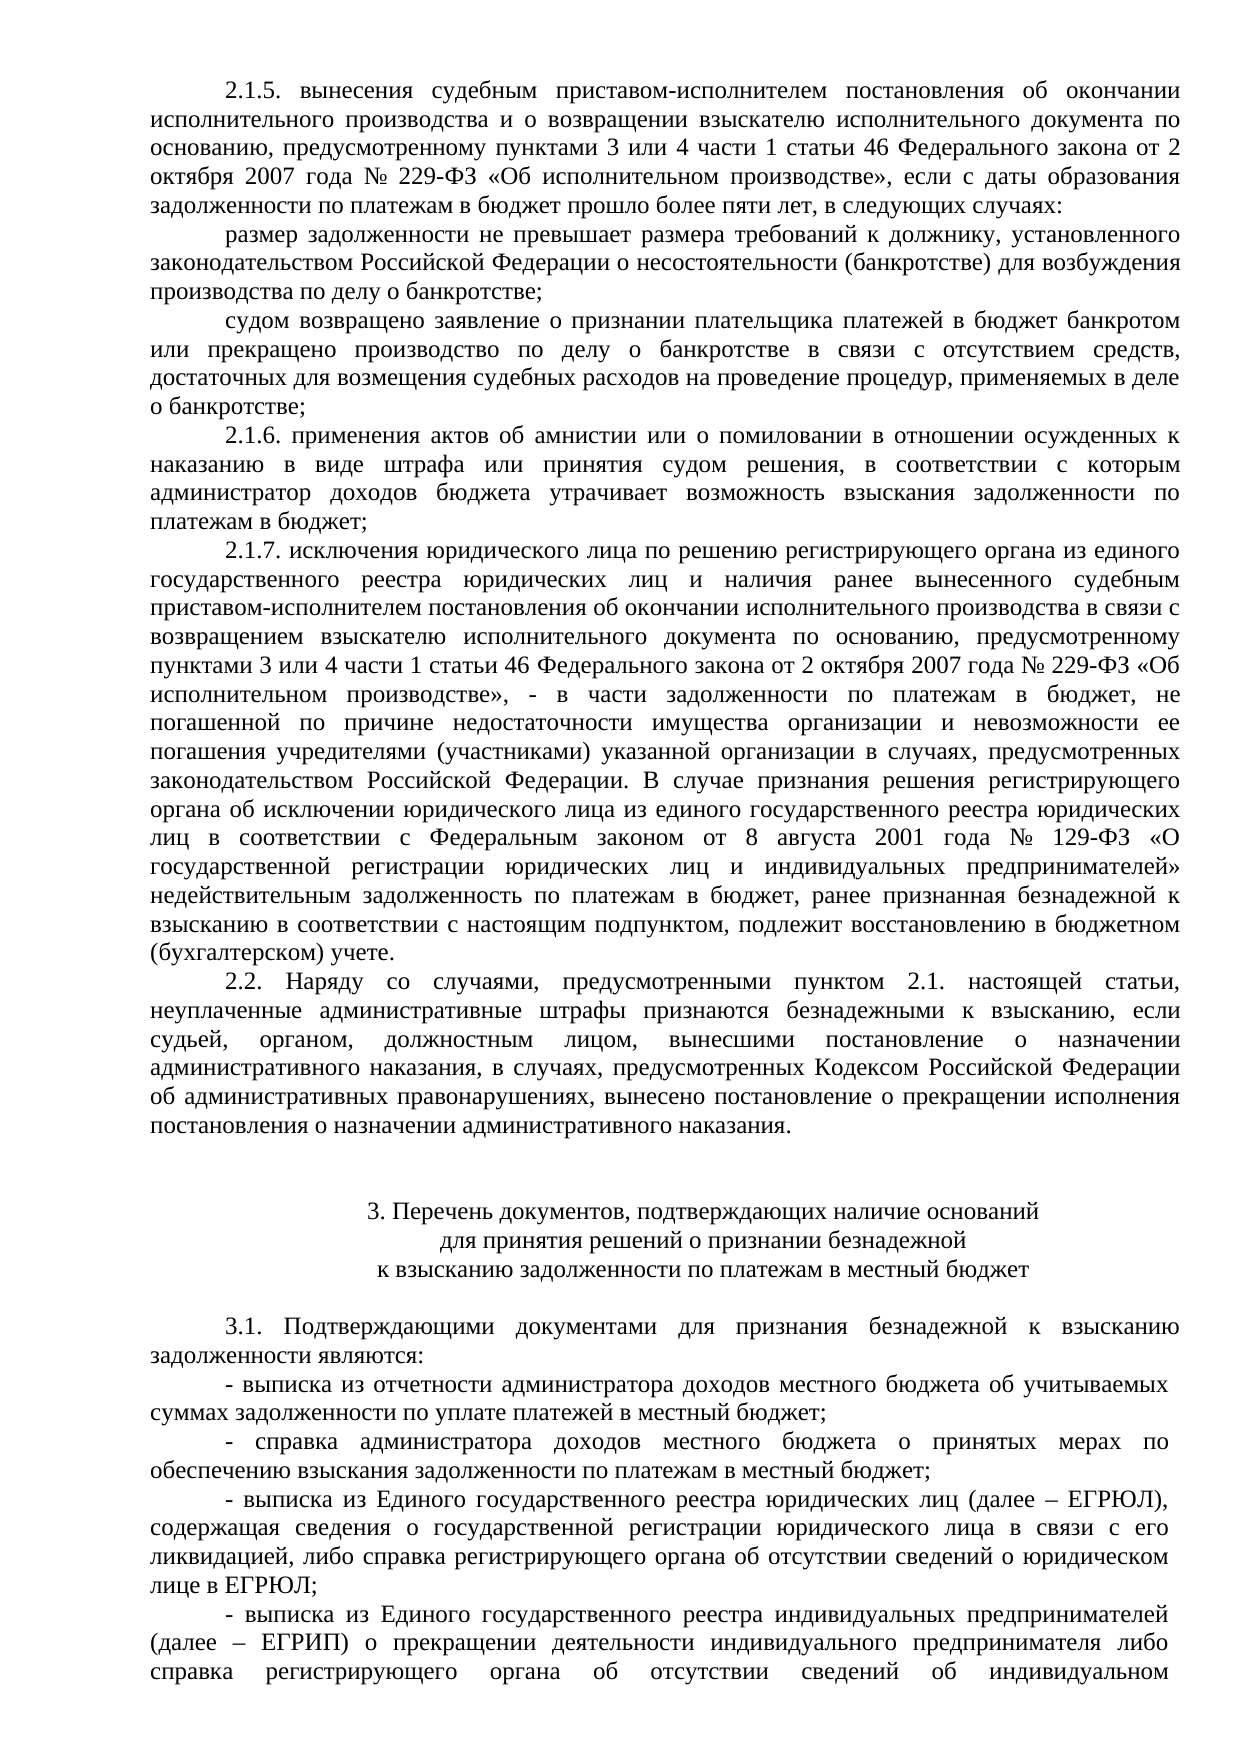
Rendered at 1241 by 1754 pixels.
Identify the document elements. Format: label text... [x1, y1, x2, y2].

text 3. Перечень документов, подтверждающих наличие оснований [150, 1196, 1181, 1225]
text к взысканию задолженности по платежам в местный бюджет [150, 1254, 1181, 1282]
text 2.1.6. применения актов об амнистии или о помиловании в отношении осужденных к наказанию в виде штрафа или принятия судом решения, в соответствии с которым администратор доходов бюджета утрачивает возможность взыскания задолженности по платежам в бюджет; [150, 420, 1181, 535]
text судом возвращено заявление о признании плательщика платежей в бюджет банкротом или прекращено производство по делу о банкротстве в связи с отсутствием средств, достаточных для возмещения судебных расходов на проведение процедур, применяемых в деле о банкротстве; [150, 305, 1181, 420]
text - выписка из Единого государственного реестра юридических лиц (далее – ЕГРЮЛ), содержащая сведения о государственной регистрации юридического лица в связи с его ликвидацией, либо справка регистрирующего органа об отсутствии сведений о юридическом лице в ЕГРЮЛ; [150, 1484, 1169, 1599]
text - справка администратора доходов местного бюджета о принятых мерах по обеспечению взыскания задолженности по платежам в местный бюджет; [150, 1426, 1170, 1484]
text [150, 1599, 1169, 1685]
text 2.1.7. исключения юридического лица по решению регистрирующего органа из единого государственного реестра юридических лиц и наличия ранее вынесенного судебным приставом-исполнителем постановления об окончании исполнительного производства в связи с возвращением взыскателю исполнительного документа по основанию, предусмотренному пунктами 3 или 4 части 1 статьи 46 Федерального закона от 2 октября 2007 года № 229-ФЗ «Об исполнительном производстве», - в части задолженности по платежам в бюджет, не погашенной по причине недостаточности имущества организации и невозможности ее погашения учредителями (участниками) указанной организации в случаях, предусмотренных законодательством Российской Федерации. В случае признания решения регистрирующего органа об исключении юридического лица из единого государственного реестра юридических лиц в соответствии с Федеральным законом от 8 августа 2001 года № 129-ФЗ «О государственной регистрации юридических лиц и индивидуальных предпринимателей» недействительным задолженность по платежам в бюджет, ранее признанная безнадежной к взысканию в соответствии с настоящим подпунктом, подлежит восстановлению в бюджетном (бухгалтерском) учете. [150, 535, 1181, 966]
text размер задолженности не превышает размера требований к должнику, установленного законодательством Российской Федерации о несостоятельности (банкротстве) для возбуждения производства по делу о банкротстве; [150, 219, 1181, 305]
text 2.2. Наряду со случаями, предусмотренными пунктом 2.1. настоящей статьи, неуплаченные административные штрафы признаются безнадежными к взысканию, если судьей, органом, должностным лицом, вынесшими постановление о назначении административного наказания, в случаях, предусмотренных Кодексом Российской Федерации об административных правонарушениях, вынесено постановление о прекращении исполнения постановления о назначении административного наказания. [150, 966, 1181, 1139]
text 3.1. Подтверждающими документами для признания безнадежной к взысканию задолженности являются: [150, 1311, 1181, 1369]
text 2.1.5. вынесения судебным приставом-исполнителем постановления об окончании исполнительного производства и о возвращении взыскателю исполнительного документа по основанию, предусмотренному пунктами 3 или 4 части 1 статьи 46 Федерального закона от 2 октября 2007 года № 229-ФЗ «Об исполнительном производстве», если с даты образования задолженности по платежам в бюджет прошло более пяти лет, в следующих случаях: [150, 75, 1181, 219]
text - выписка из отчетности администратора доходов местного бюджета об учитываемых суммах задолженности по уплате платежей в местный бюджет; [150, 1369, 1170, 1426]
text для принятия решений о признании безнадежной [150, 1225, 1181, 1254]
